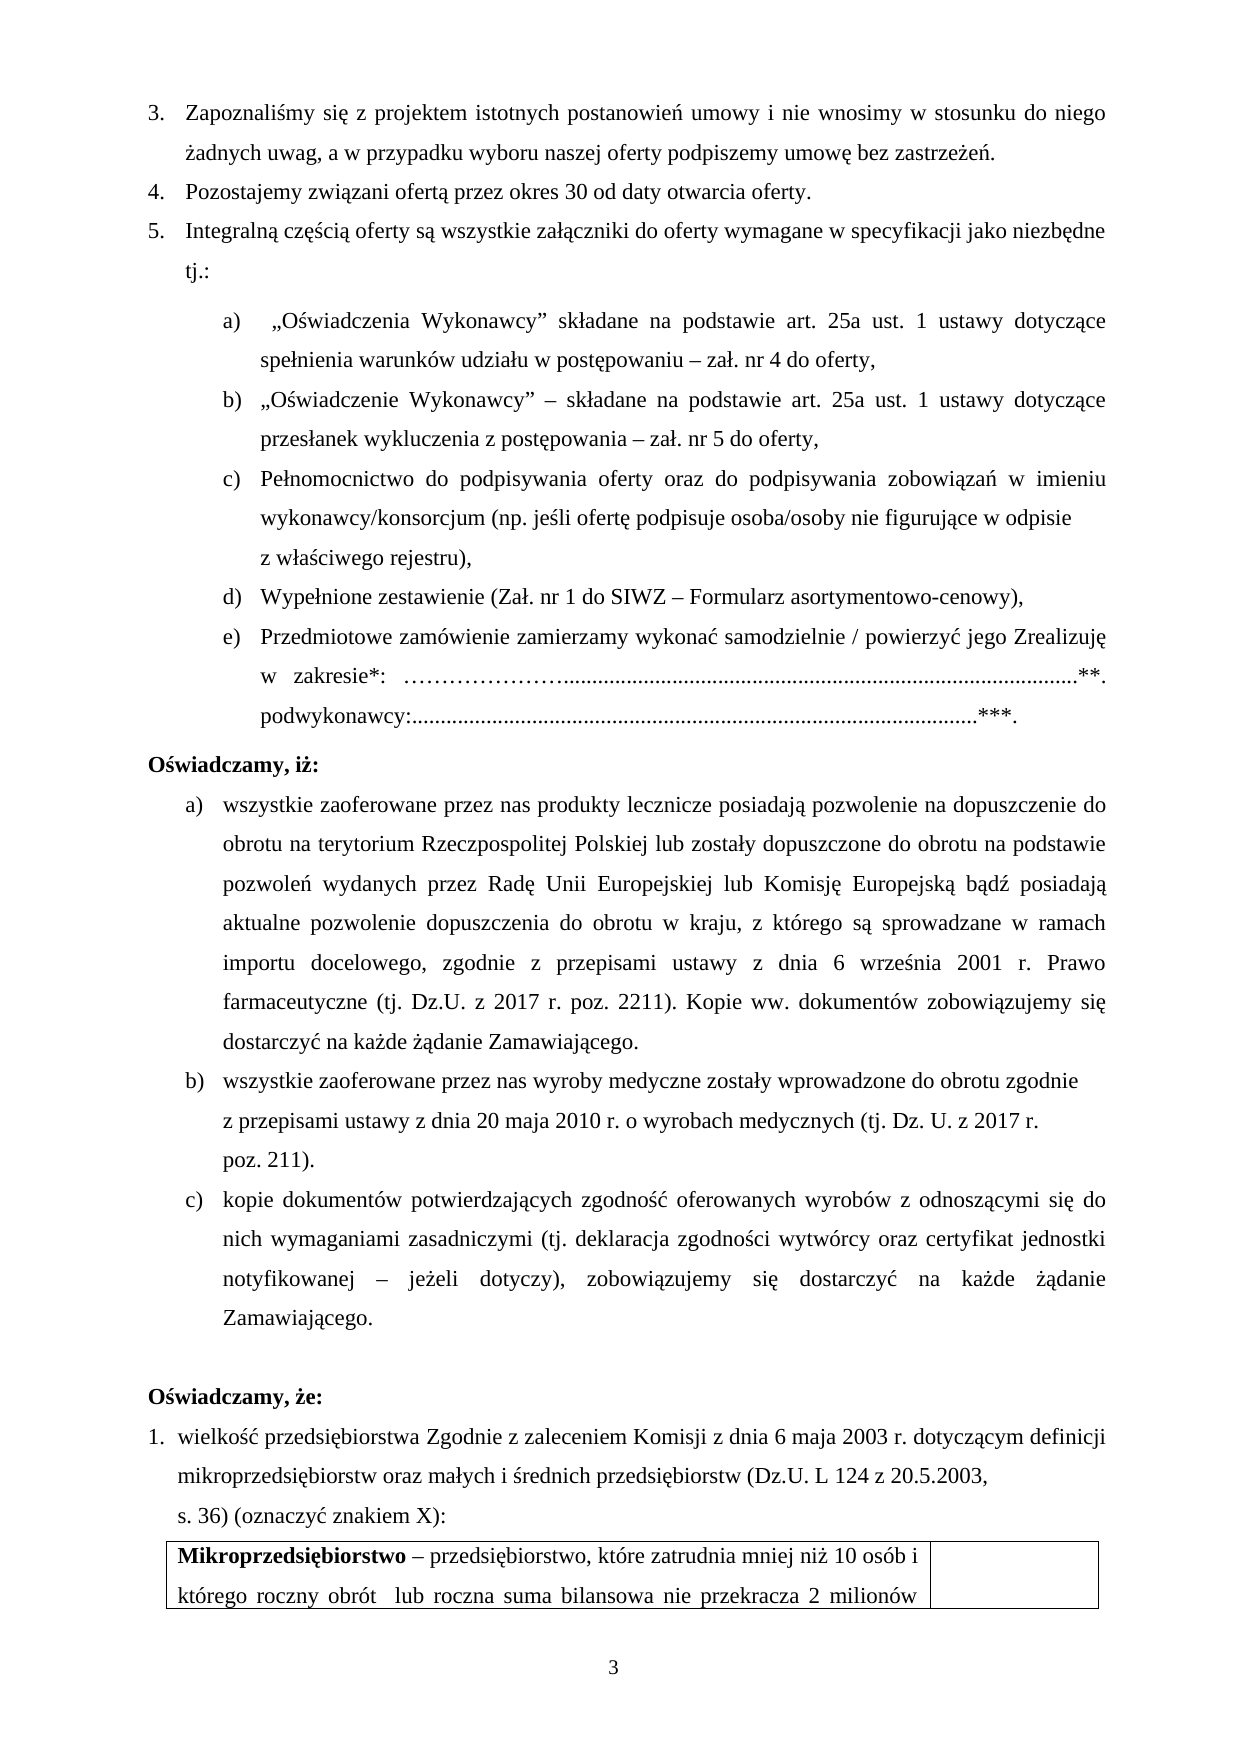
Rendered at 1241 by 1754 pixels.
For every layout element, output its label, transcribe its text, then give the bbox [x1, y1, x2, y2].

list Zapoznaliśmy się z projektem istotnych postanowień umowy i nie wnosimy w stosunku do niego żadnych uwag, a w przypadku wyboru naszej oferty podpiszemy umowę bez zastrzeżeń. [148, 99, 1108, 165]
list Przedmiotowe zamówienie zamierzamy wykonać samodzielnie / powierzyć jego Zrealizuję w zakresie*: …………………..........................................................................................**. podwykonawcy:...................................................................................................***. [223, 623, 1108, 728]
list Wypełnione zestawienie (Zał. nr 1 do SIWZ – Formularz asortymentowo-cenowy), [223, 583, 1108, 609]
list „Oświadczenia Wykonawcy” składane na podstawie art. 25a ust. 1 ustawy dotyczące spełnienia warunków udziału w postępowaniu – zał. nr 4 do oferty, [223, 307, 1108, 373]
list wielkość przedsiębiorstwa Zgodnie z zaleceniem Komisji z dnia 6 maja 2003 r. dotyczącym definicji mikroprzedsiębiorstw oraz małych i średnich przedsiębiorstw (Dz.U. L 124 z 20.5.2003, s. 36) (oznaczyć znakiem X): [148, 1423, 1108, 1528]
table_header [931, 1542, 1098, 1608]
list wszystkie zaoferowane przez nas wyroby medyczne zostały wprowadzone do obrotu zgodnie z przepisami ustawy z dnia 20 maja 2010 r. o wyrobach medycznych (tj. Dz. U. z 2017 r. poz. 211). [185, 1067, 1108, 1173]
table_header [167, 1542, 930, 1608]
text Oświadczamy, iż: [148, 752, 1108, 778]
list Pełnomocnictwo do podpisywania oferty oraz do podpisywania zobowiązań w imieniu wykonawcy/konsorcjum (np. jeśli ofertę podpisuje osoba/osoby nie figurujące w odpisie z właściwego rejestru), [223, 465, 1108, 570]
text Oświadczamy, że: [148, 1383, 1108, 1409]
list wszystkie zaoferowane przez nas produkty lecznicze posiadają pozwolenie na dopuszczenie do obrotu na terytorium Rzeczpospolitej Polskiej lub zostały dopuszczone do obrotu na podstawie pozwoleń wydanych przez Radę Unii Europejskiej lub Komisję Europejską bądź posiadają aktualne pozwolenie dopuszczenia do obrotu w kraju, z którego są sprowadzane w ramach importu docelowego, zgodnie z przepisami ustawy z dnia 6 września 2001 r. Prawo farmaceutyczne (tj. Dz.U. z 2017 r. poz. 2211). Kopie ww. dokumentów zobowiązujemy się dostarczyć na każde żądanie Zamawiającego. [185, 791, 1108, 1054]
list kopie dokumentów potwierdzających zgodność oferowanych wyrobów z odnoszącymi się do nich wymaganiami zasadniczymi (tj. deklaracja zgodności wytwórcy oraz certyfikat jednostki notyfikowanej – jeżeli dotyczy), zobowiązujemy się dostarczyć na każde żądanie Zamawiającego. [185, 1186, 1108, 1331]
list „Oświadczenie Wykonawcy” – składane na podstawie art. 25a ust. 1 ustawy dotyczące przesłanek wykluczenia z postępowania – zał. nr 5 do oferty, [223, 386, 1108, 452]
list Pozostajemy związani ofertą przez okres 30 od daty otwarcia oferty. [148, 178, 1108, 204]
list Integralną częścią oferty są wszystkie załączniki do oferty wymagane w specyfikacji jako niezbędne tj.: [148, 217, 1108, 283]
